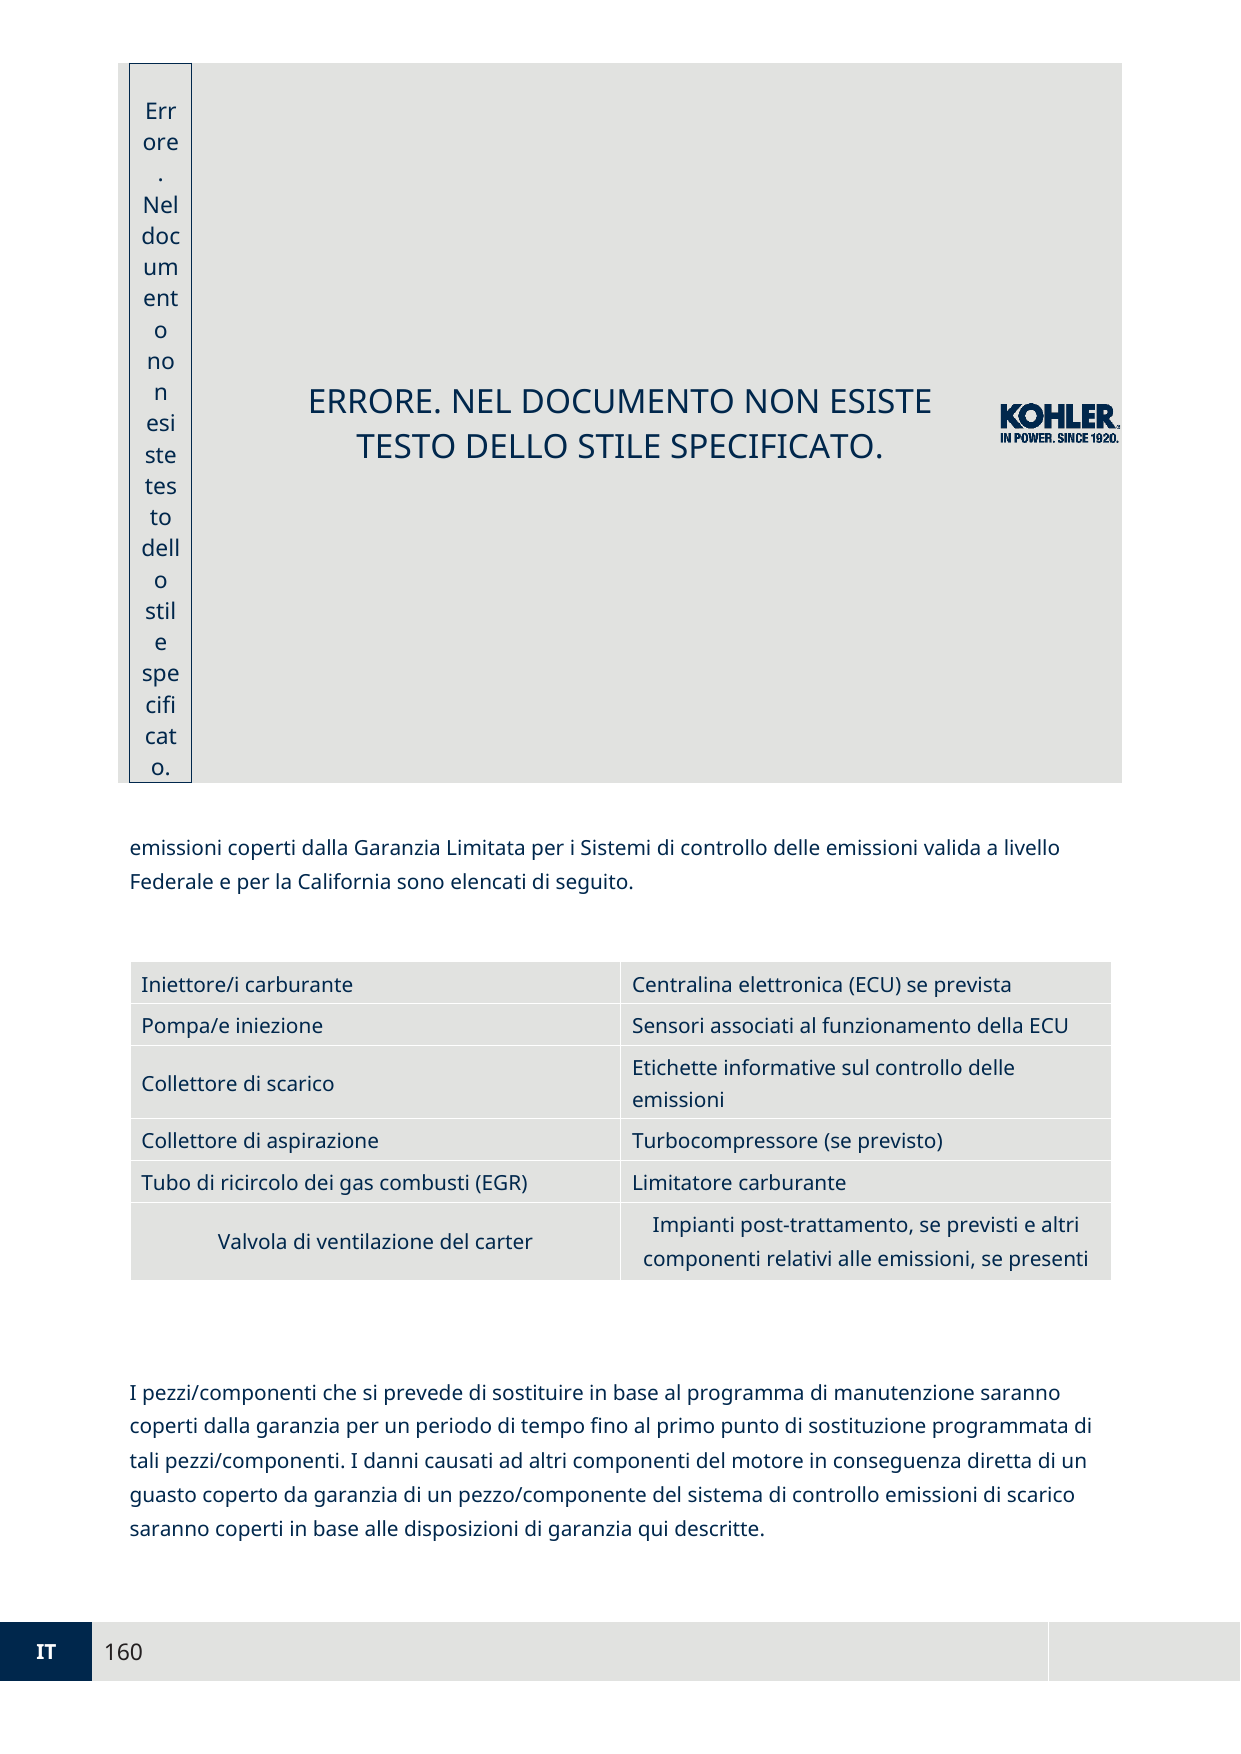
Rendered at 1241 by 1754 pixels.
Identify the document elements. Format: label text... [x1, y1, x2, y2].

picture [1000, 403, 1121, 443]
table_header CONDIZIONI DI GARANZIA A LIVELLO MONDIALE SUI MOTORI DIESEL KOHLER 1. PERIODO DI GARANZIA Kohler Co. garantisce all'Utente finale che ogni motore diesel è esente da difetti di costruzione dovuti ai materiali o alla lavorazione, alle normali condizioni di utilizzo per il periodo di copertura o ore di funzionamento (in base a ciò che sopraggiunge prima) previsto in seguito, a condizione che l'utilizzo e la manutenzione del motore rispettino le istruzioni e i manuali di Kohler Co. * Per difetti dei componenti principali si intendono guasti relativi a fusione del carter, fusione della testata, albero a gomiti, puleggia dell'albero motore, albero a camme, biella, volano e pompa dell'olio. Per quanto concerne il Periodo di Garanzia sopra indicato, tale periodo decorre a partire dalla data di acquisto dell'attrezzatura finita su cui viene installato il motore. Se l'applicazione non prevede l'installazione di un contaore, le ore di funzionamento saranno considerate pari a 4 ore di servizio al giorno per 5 giorni la settimana, a contare dalla data di acquisto. Secondo la presente garanzia, l'obbligo di Kohler Co. è espressamente limitato ad assicurare, a sua discrezione, la regolazione, riparazione o sostituzione adeguata del pezzo o pezzi riscontrati difettosi a seguito di una verifica da parte di Kohler Co. o di un centro di assistenza autorizzato da Kohler Co. I pezzi/componenti che si prevede di sostituire in base al programma di manutenzione saranno coperti dalla garanzia di Kohler Co. dalla data di acquisto del pezzo fino al primo punto di sostituzione programmata di tali pezzi/componenti. Tutti gli altri Ricambi sono coperti dalla sopra citata garanzia a condizione che le riparazioni siano state effettuate da Kohler Co o da un'officina autorizzata Kohler. 2. ESCLUSIONI La garanzia non comprende quanto segue. I danni causati da: (i) un incidente o infortunio; (ii) negligenza o uso irragionevole; (iii) normale usura; (iv) usura prematura per errata manutenzione; (v) conservazione inadeguata; (vi) carburante vecchio o contaminato rimasto nel circuito carburante, il che comprende, tra l'altro, serbatoi, tubi carburante o componenti dell'impianto iniezione; (vii) modifiche non approvate. I guasti causati da: (i) riparazioni non svolte da Kohler Co. o da un suo centro di assistenza autorizzato; (ii) uso di ricambi non originali Kohler; oppure (iii) danni aggiuntivi causati da omissione di azioni necessarie in conseguenza dell'attivazione di una spia di allarme, dovuta a guasto o negligenza o uso del motore senza sorveglianza; (iv) atto al di fuori del controllo di Kohler Co. compresi, tra l'altro, furto, vandalismo, incendio, fulmine, terremoto, tempesta di vento, grandine, eruzione vulcanica, inondazione o tornado. Oneri di trasporto o di viaggio in relazione alla riparazione o alla sostituzione di pezzi difettosi del motore. Accessori del motore come serbatoi carburante, frizioni, cambi, gruppi trasmissioni e batterie, se non forniti o installati da Kohler Co. Motori installati in un'applicazione non formalmente controllata da Kohler. Noleggio di altre attrezzature durante lo svolgimento delle riparazioni in garanzia. Tutti i componenti soggetti ad usura e a manutenzione periodica elencati nel Manuale d'Uso e Manutenzione (come filtri aria, olio o carburante, cinghie, ecc.) sono garantiti per un periodo pari all'intervallo di sostituzione prescritto indicato nel Manuale. Carburante, olio lubrificante, liquido di raffreddamento/antigelo. EVENTUALI GARANZIE IMPLICITE O LEGALI, INCLUSO QUELLE DI COMMERCIABILITÀ E IDONEITÀ AD UN USO SPECIFICO, SONO ESPRESSAMENTE LIMITATE AL PERIODO DI VALIDITÀ DELLA PRESENTE GARANZIA SCRITTA. KOHLER CO. NON OFFRE NESSUNA ALTRA GARANZIA ESPRESSA, E NESSUNO È AUTORIZZATO AD OFFRIRNE PER CONTO DI KOHLER CO. KOHLER CO. E/O IL VENDITORE NON SI RITENGONO RESPONSABILI PER DANNI INDIRETTI, SPECIALI, SECONDARI O CONSEGUENTI DI ALCUN TIPO. 3. COME OTTENERE L'ASSISTENZA IN GARANZIA La riparazione deve essere eseguita da un Concessionario autorizzato KOHLER nominato da Kohler. USA e CANADA: L'elenco dei Concessionari autorizzati è disponibile sul sito www.kohlerengines.com oppure telefonando al numero +1-800-544-2444 (USA e Canada) ENGINE DIVISION, Kohler Co., Kohler Wisconsin EUROPA, MEDIO ORIENTE E ASIA L'elenco dei Concessionari autorizzati è disponibile sul sito dealers.kohlerpower.it . AMERICA CENTRALE E DEL SUD: L'elenco dei Concessionari autorizzati è disponibile sul sito dealers.kohlerpower.it . CINA E ASIA PACIFICA L'elenco dei Concessionari autorizzati è disponibile sul sito dealers.kohlerpower.it . INDIA L'elenco dei Concessionari autorizzati è disponibile sul sito dealers.kohlerpower.it . Nota: Ai motori venduti direttamente in India si applicano termini e condizioni di Garanzia specifici. 4. RESPONSABILITÀ DEL PROPRIETARIO DURANTE IL PERIODO DI GARANZIA In qualità di proprietario del motore fuori strada, siete responsabile per gli interventi di manutenzione previsti dall'elenco presente nel Manuale d'Uso e Manutenzione. Kohler Co. consiglia di conservare tutte le ricevute che comprovano la manutenzione svolta sul vostro motore marino e fuori strada, ma Kohler Co. non può rifiutare di rimborsare un intervento in garanzia unicamente per la mancanza di ricevute o perché voi non riuscite a dimostrare tutti gli interventi di manutenzione programmata. In quanto proprietario del motore marino e fuori strada, dovreste sapere che Kohler Co. potrebbe rifiutare di rimborsare un intervento in garanzia se il vostro motore marino o fuori strada, ovvero un suo componente, mostrasse segni di malfunzionamento o guasto causati da uso improprio, negligenza, errata manutenzione o modifiche non approvate. Il vostro motore è progettato per funzionare esclusivamente con carburante diesel. Il carburante diesel e tutti gli altri fluidi utilizzati dovranno rispettare le raccomandazioni presenti nel Manuale d'Uso e Manutenzione. L'utilizzo di qualsiasi altro carburante o fluido potrebbe provocare guasti, usura prematura del motore o il suo funzionamento in condizioni diverse da quanto previsto dai requisiti sulle emissioni vigenti negli USA (EPA) e in California. Siete responsabile dell'avvio del processo di garanzia. La normativa EPA USA e ARB prevede che voi portiate il vostro motore marino e fuori strada presso un concessionario Kohler Co. non appena riscontrate un problema. Le riparazioni in garanzia devono essere effettuate dal concessionario nel modo più rapido possibile. 5. COPERTURA Kohler Co. riparerà o sostituirà i componenti del sistema di controllo delle emissioni, i componenti e sottogruppi riscontrati difettosi tenendo a proprio carico il costo di materiali o lavorazione; ciò comprende la diagnosi relativa all'impianto di scarico del motore, la mano d'opera e i ricambi, a condizione che il motore, i suoi componenti e sottogruppi non abbiano subito alcuna modifica non autorizzata di qualsiasi tipo. La scelta e la responsabilità della decisione di riparare o sostituire un difetto del sistema di controllo delle emissioni spetta esclusivamente a Kohler Co. I pezzi/componenti del sistema di controllo delle emissioni coperti dalla Garanzia Limitata per i Sistemi di controllo delle emissioni valida a livello Federale e per la California sono elencati di seguito. I pezzi/componenti che si prevede di sostituire in base al programma di manutenzione saranno coperti dalla garanzia per un periodo di tempo fino al primo punto di sostituzione programmata di tali pezzi/componenti. I danni causati ad altri componenti del motore in conseguenza diretta di un guasto coperto da garanzia di un pezzo/componente del sistema di controllo emissioni di scarico saranno coperti in base alle disposizioni di garanzia qui descritte. 6. REQUISITI DI MANUTENZIONE E RIPARAZIONE Il proprietario è responsabile dell'uso e della manutenzione del motore. Kohler Co. consiglia di conservare con cura tutte le ricevute e i documenti comprovanti l'esecuzione della manutenzione periodica che saranno utili in caso di controversie. Se il motore viene rivenduto durante il periodo di validità della garanzia, è importante consegnare i documenti comprovanti la manutenzione al nuovo proprietario. Kohler Co. non può rifiutare di rimborsare un intervento in garanzia unicamente per la mancanza di riparazione o manutenzione o di documenti comprovanti la manutenzione. I normali interventi di manutenzione, sostituzione o riparazione dei dispositivi o impianti di controllo delle emissioni potrebbero essere eseguiti da un qualsiasi centro riparazione o officina; mentre invece le riparazioni in garanzia devono assolutamente essere effettuate presso un centro di assistenza autorizzato Kohler. 7. DICHIARAZIONE DI GARANZIA AI FINI DELLA NORMA SUL CONTROLLO DELLE EMISSIONI VALIDA IN TERRITORIO FEDERALE E IN CALIFORNIA, PER MOTORI DIESEL MARINI E FUORI STRADA (SOLO USA) Il California Air Resources Board (carb), la U.S. environmental protection agency (EPA), e Kohler Co. desiderano illustrare la garanzia per il sistema di controllo delle emissioni valida sul vostro motore (diesel) marino e fuori strada ad accensione spontanea [model year attuale – {2+ model year attuale}]. Nella regione in cui vige la normativa EPA degli Usa e in California (“lo stato”), i nuovi motori marini e fuori strada per servizio gravoso devono essere progettati, costruiti e dotati di sistemi atti a rispettare gli standard anti-smog dell'EPA statunitense e quelli dello stato. Il periodo di garanzia avrà inizio alla data in cui il motore o il dispositivo viene consegnato ad un acquirente finale. Kohler Co. deve garantire il sistema di controllo delle emissioni sul vostro motore per i periodi di tempo indicati nella sezione sottostante, a condizione che non vi sia stato alcun uso improprio, negligenza o errata manutenzione del vostro motore. Il vostro sistema di controllo delle emissioni potrebbe includere pezzi quali l'impianto di iniezione del carburante e l'impianto di induzione aria. Potrebbero essere inclusi anche tubi flessibili, cinghie, connettori e altri gruppi relativi alle emissioni. Quando esiste una condizione a cui si applica la garanzia, Kohler co. Si impegna a riparare il vostro motore marino e fuori strada per servizio gravoso gratuitamente, tenendo a proprio carico anche i costi di diagnosi, ricambi e mano d'opera. Il proprietario non dovrà farsi carico di costi di mano d'opera per la diagnosi che porti alla determinazione del fatto che un componente in garanzia è effettivamente difettoso, a condizione che tale lavoro di diagnosi venga svolto da un centro autorizzato alle riparazioni in garanzia. COPERTURA DELLA GARANZIA DEL COSTRUTTORE I motori marini e fuori strada per servizio gravoso [model year attuale – {2+ model year attuale}] sono garantiti per i periodi sotto indicati. In caso di componente relativo alle emissioni difettoso, esso sarà riparato o sostituito da Kohler Co. MOTORE DIESEL MARINO [118, 815, 1122, 1560]
